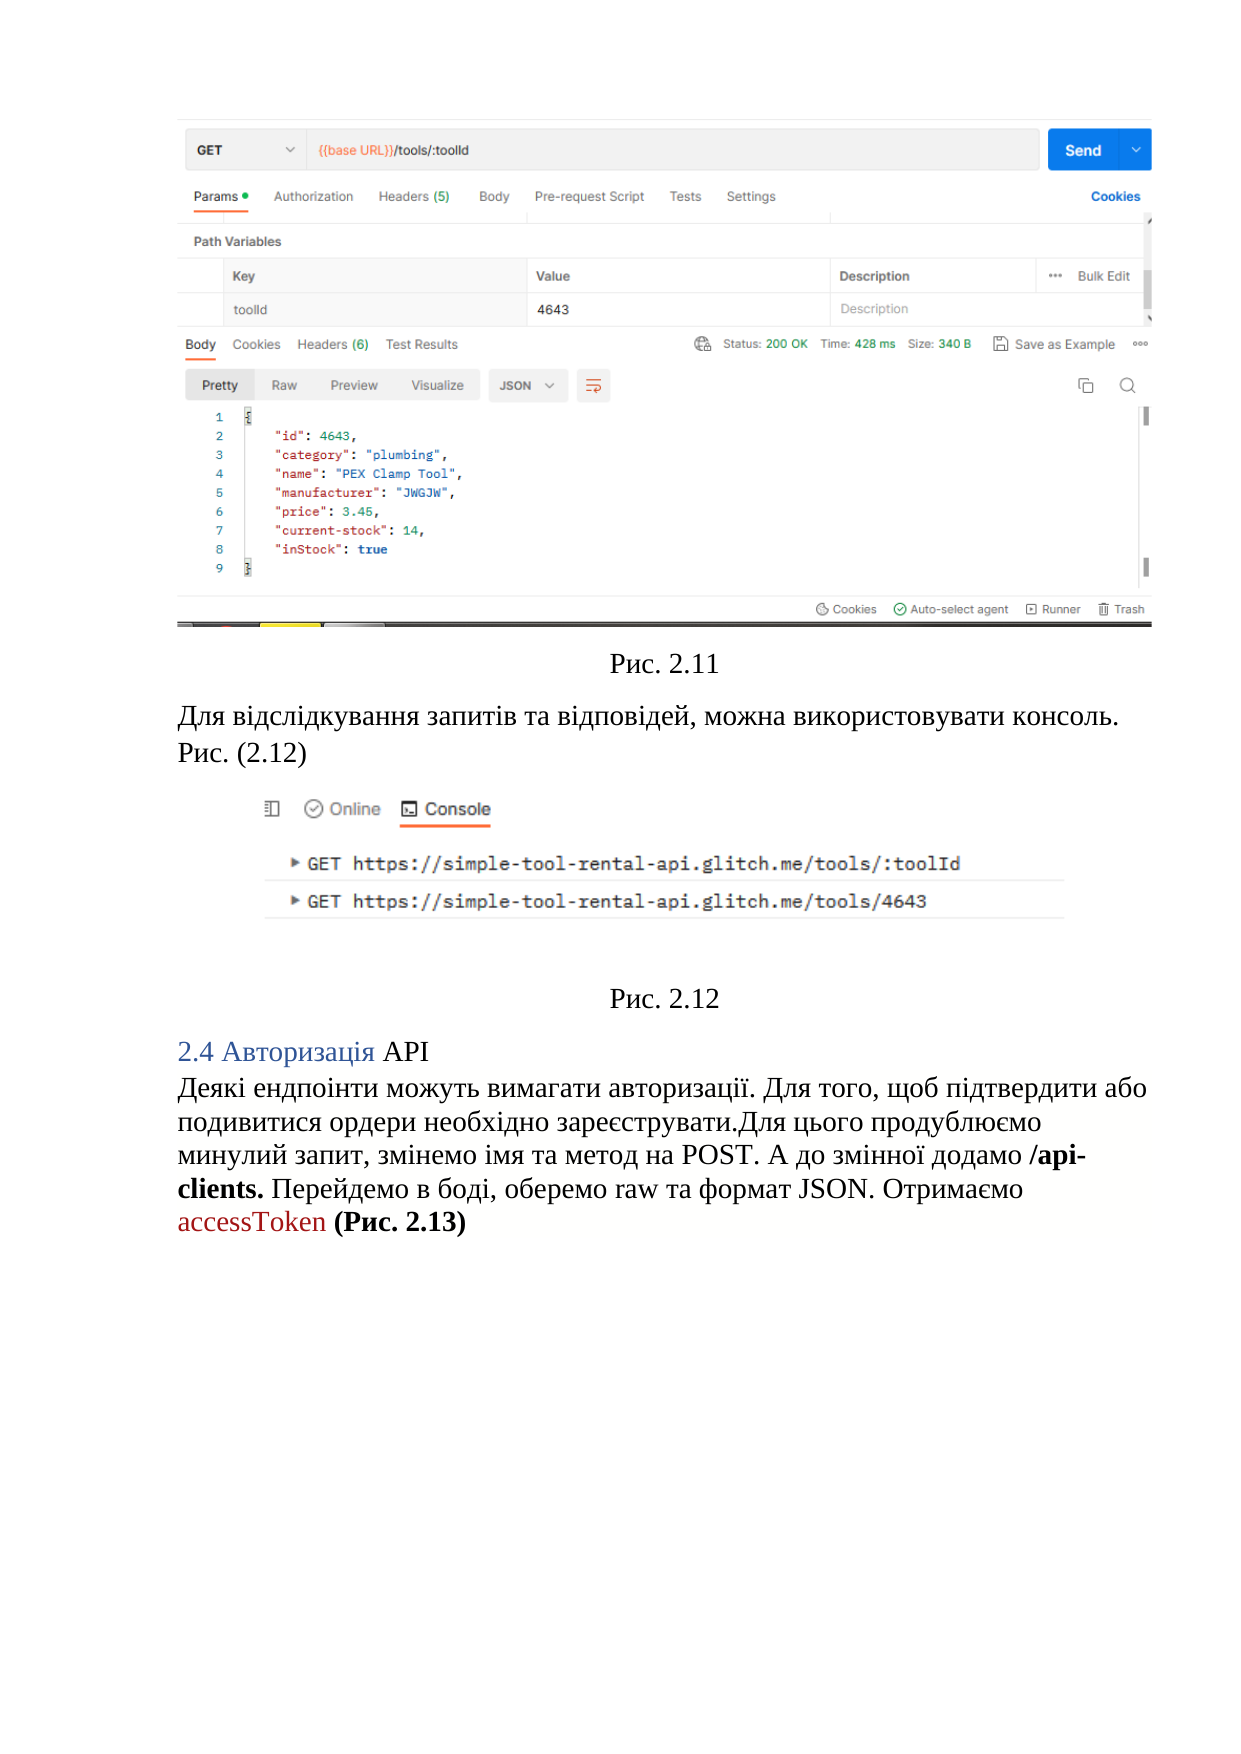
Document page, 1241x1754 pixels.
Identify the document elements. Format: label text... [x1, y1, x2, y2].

text Деякі ендпоінти можуть вимагати авторизації. Для того, щоб підтвердити або подивитися ордери необхідно зареєструвати.Для цього продублюємо минулий запит, змінемо імя та метод на POST. А до змінної додамо /api-clients. Перейдемо в боді, оберемо raw та формат JSON. Отримаємо accessToken (Рис. 2.13) [177, 1070, 1152, 1238]
text Для відслідкування запитів та відповідей, можна використовувати консоль. Рис. (2.12) [177, 698, 1152, 768]
text Рис. 2.12 [177, 981, 1152, 1015]
picture [177, 118, 1152, 627]
picture [264, 787, 1065, 963]
subtitle 2.4 Авторизація API [177, 1034, 1152, 1068]
text Рис. 2.11 [177, 646, 1152, 679]
